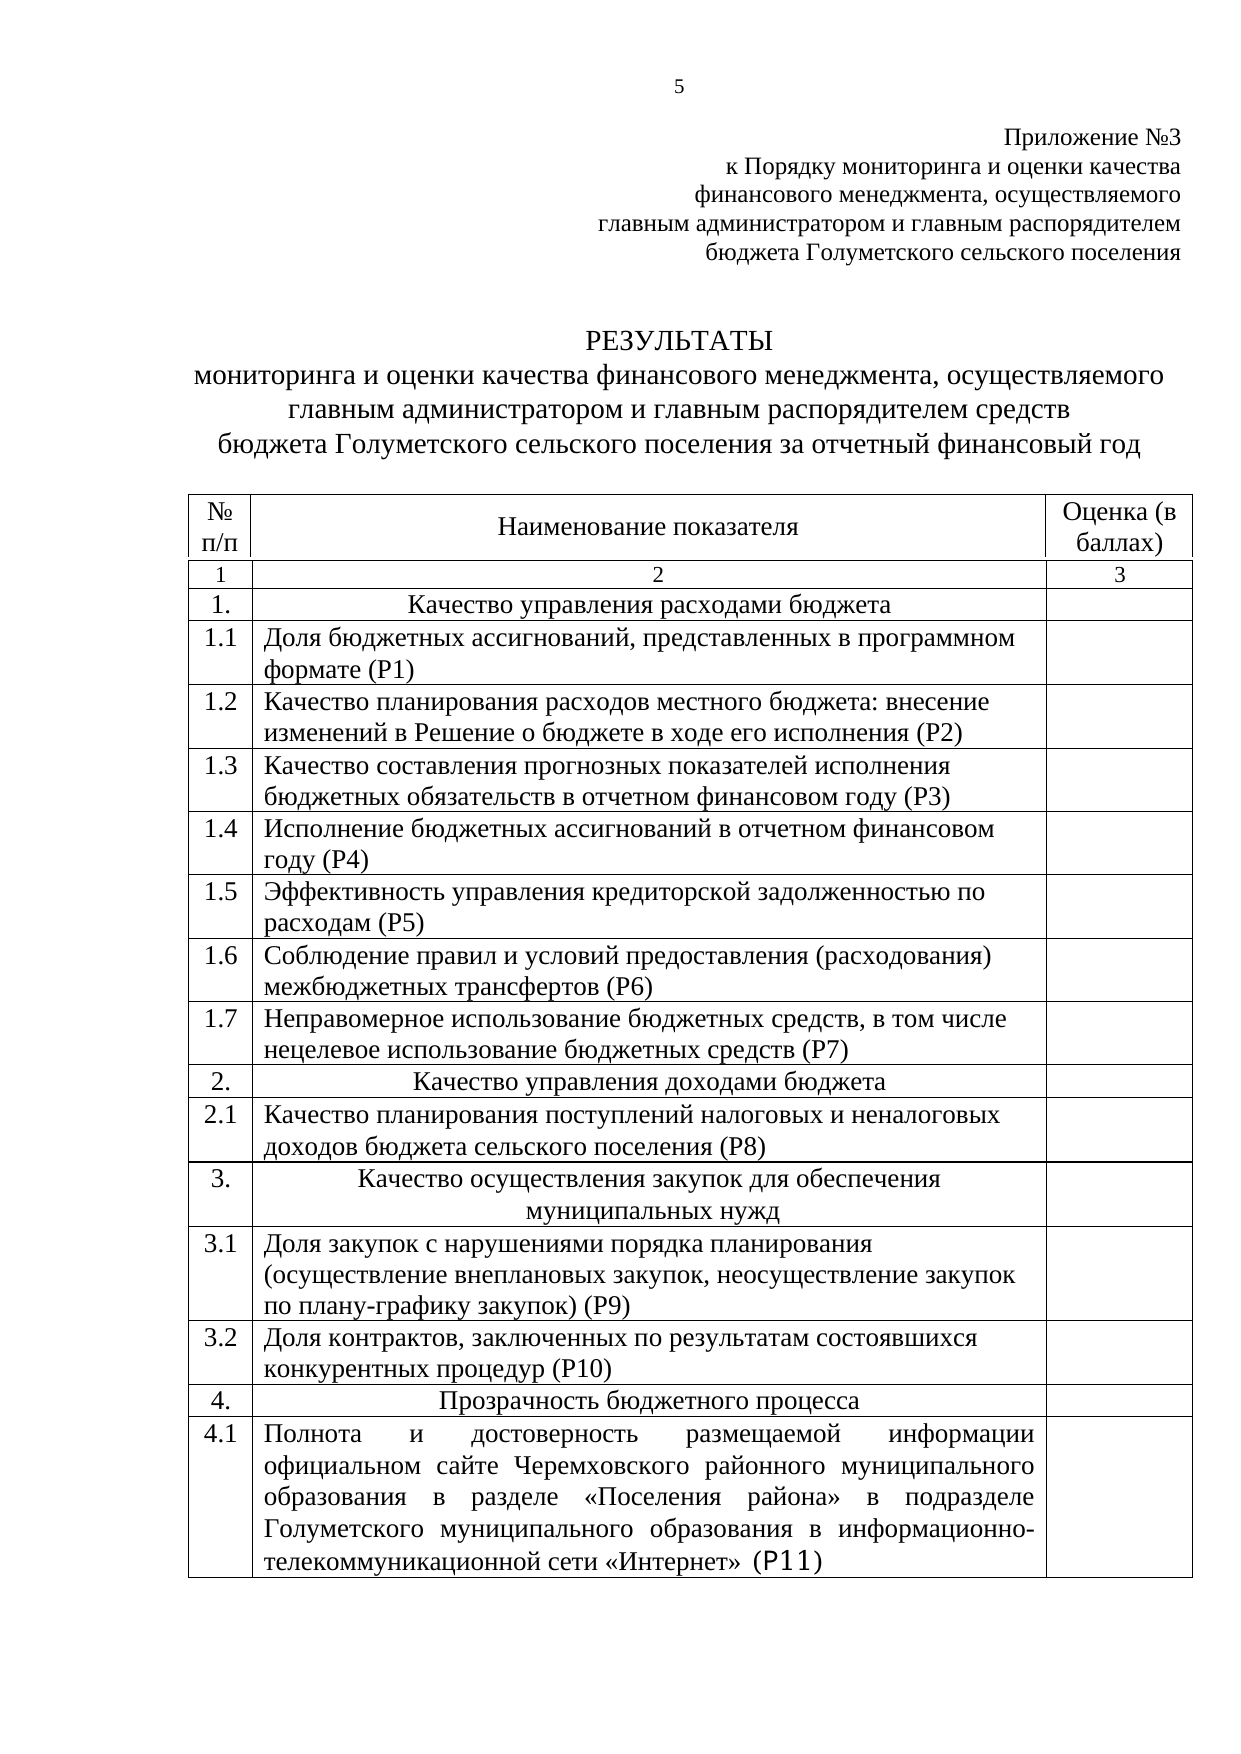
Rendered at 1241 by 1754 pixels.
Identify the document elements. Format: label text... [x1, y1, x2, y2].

table_header 1 [189, 561, 252, 587]
table_cell 4.1 [189, 1417, 252, 1577]
text мониторинга и оценки качества финансового менеджмента, осуществляемого главным администратором и главным распорядителем средств [177, 357, 1181, 425]
table_cell Прозрачность бюджетного процесса [253, 1385, 1046, 1416]
table_cell [1047, 1417, 1192, 1577]
table_cell 1.6 [189, 939, 252, 1001]
table_cell [1047, 685, 1192, 748]
table_header Оценка (в баллах) [1046, 495, 1192, 557]
text к Порядку мониторинга и оценки качества [177, 151, 1181, 179]
text бюджета Голуметского сельского поселения за отчетный финансовый год [177, 426, 1181, 459]
table_header Наименование показателя [251, 495, 1045, 557]
table_cell 3. [189, 1163, 252, 1226]
table_cell [1047, 939, 1192, 1001]
table_header 3 [1047, 561, 1192, 587]
table_cell Качество планирования расходов местного бюджета: внесение изменений в Решение о бюджете в ходе его исполнения (Р2) [253, 685, 1046, 748]
table_cell 1.2 [189, 685, 252, 748]
table_cell [1047, 1385, 1192, 1416]
table_header № п/п [189, 495, 250, 557]
table_cell [1047, 1065, 1192, 1097]
table_cell 1.1 [189, 621, 252, 684]
text главным администратором и главным распорядителем [177, 208, 1181, 237]
table_cell Качество составления прогнозных показателей исполнения бюджетных обязательств в отчетном финансовом году (Р3) [253, 749, 1046, 811]
table_cell 1.5 [189, 875, 252, 938]
table_cell Доля закупок с нарушениями порядка планирования (осуществление внеплановых закупок, неосуществление закупок по плану-графику закупок) (Р9) [253, 1227, 1046, 1320]
table_cell [1047, 621, 1192, 684]
table_cell Полнота и достоверность размещаемой информации официальном сайте Черемховского районного муниципального образования в разделе «Поселения района» в подразделе Голуметского муниципального образования в информационно-телекоммуникационной сети «Интернет» (Р11) [253, 1417, 1046, 1577]
text финансового менеджмента, осуществляемого [177, 179, 1181, 208]
text Приложение №3 [177, 122, 1181, 151]
table_cell [1047, 875, 1192, 938]
table_cell Эффективность управления кредиторской задолженностью по расходам (Р5) [253, 875, 1046, 938]
table_cell 1. [189, 589, 252, 620]
table_cell [1047, 1163, 1192, 1226]
table_cell Соблюдение правил и условий предоставления (расходования) межбюджетных трансфертов (Р6) [253, 939, 1046, 1001]
table_cell [1047, 1321, 1192, 1383]
table_cell Исполнение бюджетных ассигнований в отчетном финансовом году (Р4) [253, 812, 1046, 874]
table_cell 3.1 [189, 1227, 252, 1320]
table_cell [1047, 1098, 1192, 1161]
table_cell Неправомерное использование бюджетных средств, в том числе нецелевое использование бюджетных средств (Р7) [253, 1002, 1046, 1064]
table_cell Качество планирования поступлений налоговых и неналоговых доходов бюджета сельского поселения (Р8) [253, 1098, 1046, 1161]
table_cell Доля контрактов, заключенных по результатам состоявшихся конкурентных процедур (Р10) [253, 1321, 1046, 1383]
table_cell Доля бюджетных ассигнований, представленных в программном формате (Р1) [253, 621, 1046, 684]
table_cell 2. [189, 1065, 252, 1097]
table_cell 3.2 [189, 1321, 252, 1383]
table_cell 1.3 [189, 749, 252, 811]
text бюджета Голуметского сельского поселения [177, 237, 1181, 266]
table_cell [1047, 1002, 1192, 1064]
table_cell [1047, 812, 1192, 874]
table_cell Качество управления расходами бюджета [253, 589, 1046, 620]
table_cell Качество управления доходами бюджета [253, 1065, 1046, 1097]
table_header 2 [253, 561, 1046, 587]
table_cell [1047, 589, 1192, 620]
table_cell 1.7 [189, 1002, 252, 1064]
table_cell 1.4 [189, 812, 252, 874]
table_cell 2.1 [189, 1098, 252, 1161]
text РЕЗУЛЬТАТЫ [177, 323, 1181, 357]
table_cell Качество осуществления закупок для обеспечения муниципальных нужд [253, 1163, 1046, 1226]
table_cell 4. [189, 1385, 252, 1416]
table_cell [1047, 1227, 1192, 1320]
table_cell [1047, 749, 1192, 811]
